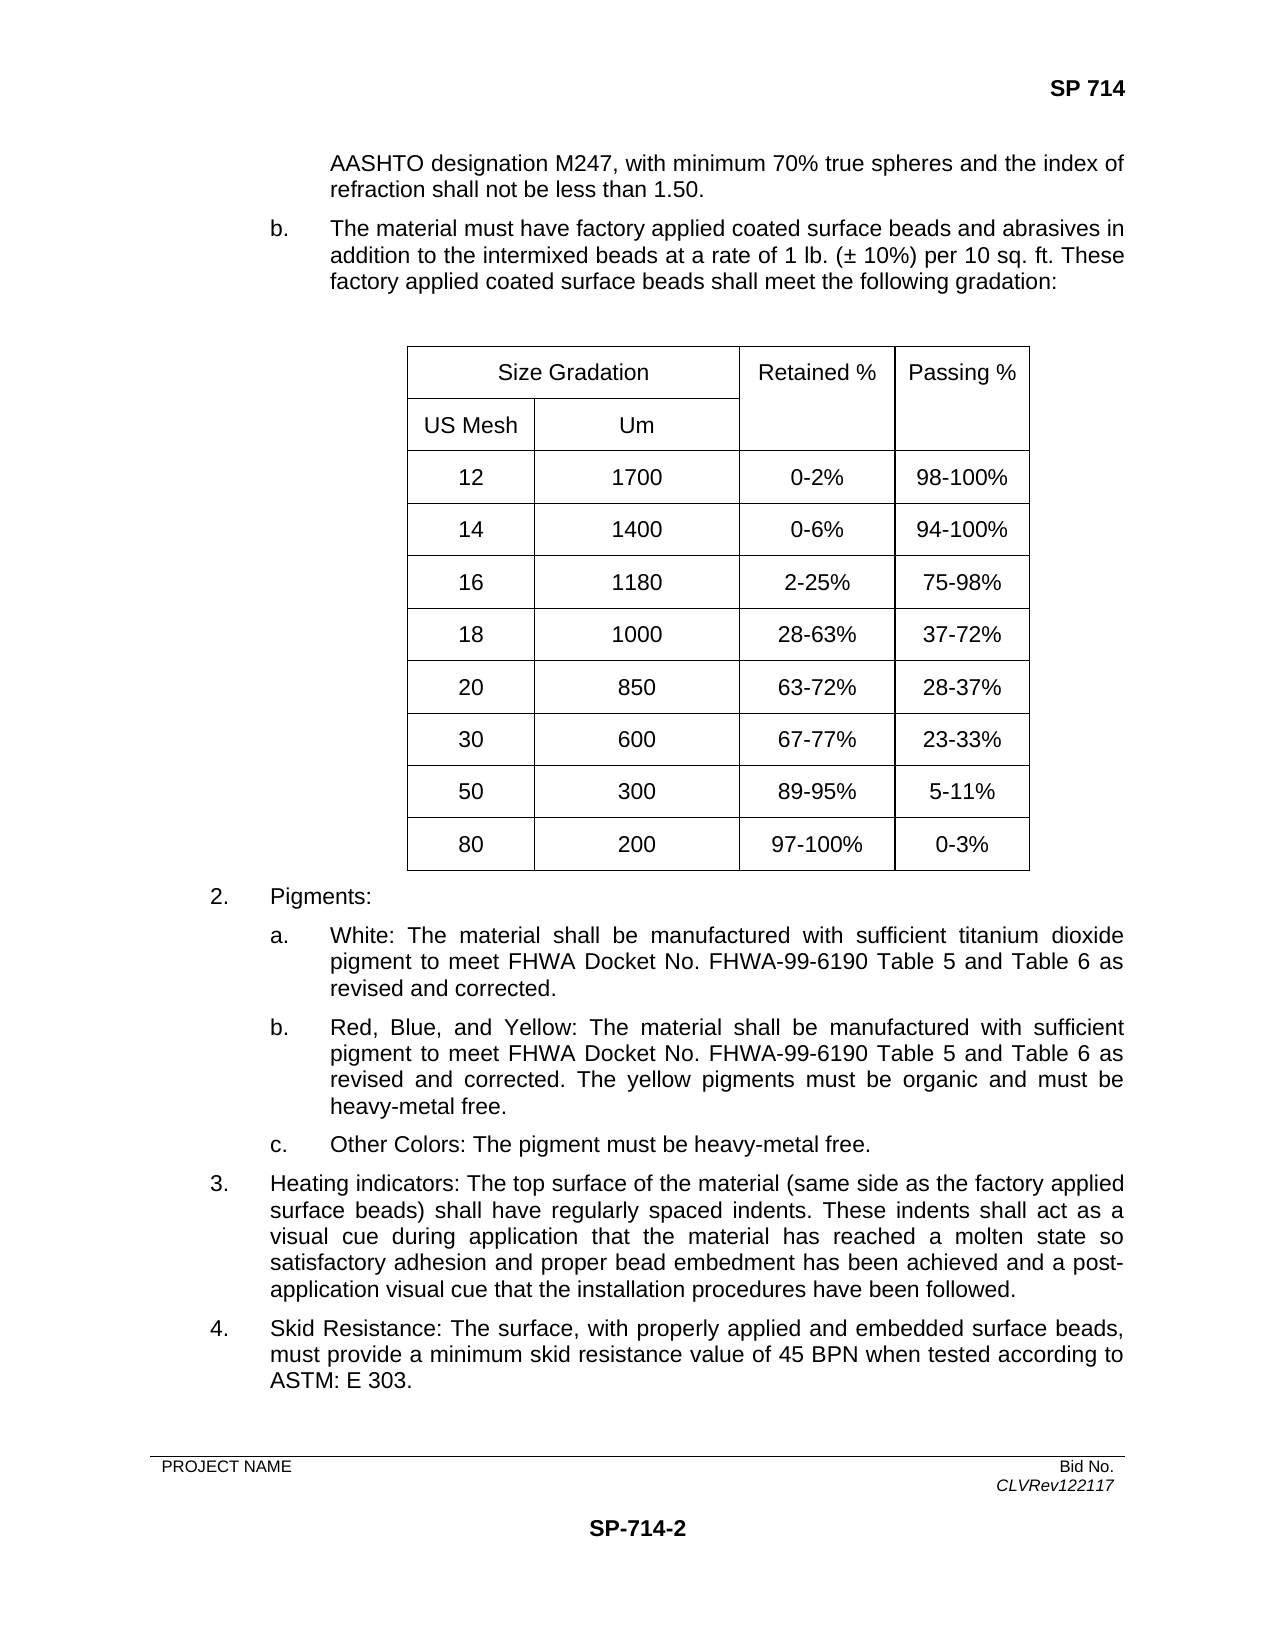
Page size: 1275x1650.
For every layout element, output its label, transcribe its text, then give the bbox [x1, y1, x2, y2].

table_cell 16 [408, 556, 534, 608]
table_cell 14 [408, 504, 534, 555]
table_cell 89-95% [740, 766, 894, 817]
list Red, Blue, and Yellow: The material shall be manufactured with sufficient pigment to meet FHWA Docket No. FHWA-99-6190 Table 5 and Table 6 as revised and corrected. The yellow pigments must be organic and must be heavy-metal free. [270, 1013, 1125, 1119]
list Other Colors: The pigment must be heavy-metal free. [270, 1131, 1125, 1158]
table_header Retained % [740, 347, 894, 450]
table_cell 1700 [535, 451, 739, 503]
table_cell 23-33% [896, 714, 1029, 765]
list Skid Resistance: The surface, with properly applied and embedded surface beads, must provide a minimum skid resistance value of 45 BPN when tested according to ASTM: E 303. [210, 1314, 1125, 1394]
table_cell 28-63% [740, 609, 894, 660]
table_cell 300 [535, 766, 739, 817]
table_header Passing % [896, 347, 1029, 450]
table_cell Um [535, 399, 739, 450]
table_cell 67-77% [740, 714, 894, 765]
table_cell 200 [535, 818, 739, 869]
table_cell 28-37% [896, 661, 1029, 712]
table_cell 2-25% [740, 556, 894, 608]
table_cell 1180 [535, 556, 739, 608]
list White: The material shall be manufactured with sufficient titanium dioxide pigment to meet FHWA Docket No. FHWA-99-6190 Table 5 and Table 6 as revised and corrected. [270, 922, 1125, 1001]
table_cell 98-100% [896, 451, 1029, 503]
table_cell 12 [408, 451, 534, 503]
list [270, 150, 1125, 203]
table_cell 37-72% [896, 609, 1029, 660]
table_cell 0-3% [896, 818, 1029, 869]
table_header Size Gradation [408, 347, 739, 398]
list Pigments: [210, 883, 1125, 909]
table_cell 63-72% [740, 661, 894, 712]
table_cell 0-6% [740, 504, 894, 555]
table_cell 75-98% [896, 556, 1029, 608]
table_cell 97-100% [740, 818, 894, 869]
table_cell 80 [408, 818, 534, 869]
table_cell 18 [408, 609, 534, 660]
table_cell US Mesh [408, 399, 534, 450]
table_cell 600 [535, 714, 739, 765]
table_cell 850 [535, 661, 739, 712]
table_cell 94-100% [896, 504, 1029, 555]
list Heating indicators: The top surface of the material (same side as the factory applied surface beads) shall have regularly spaced indents. These indents shall act as a visual cue during application that the material has reached a molten state so satisfactory adhesion and proper bead embedment has been achieved and a post-application visual cue that the installation procedures have been followed. [210, 1170, 1125, 1302]
table_cell 1000 [535, 609, 739, 660]
table_cell 50 [408, 766, 534, 817]
table_cell 30 [408, 714, 534, 765]
table_cell 5-11% [896, 766, 1029, 817]
table_cell 0-2% [740, 451, 894, 503]
list The material must have factory applied coated surface beads and abrasives in addition to the intermixed beads at a rate of 1 lb. (± 10%) per 10 sq. ft. These factory applied coated surface beads shall meet the following gradation: [270, 215, 1125, 294]
table_cell 1400 [535, 504, 739, 555]
table_cell 20 [408, 661, 534, 712]
